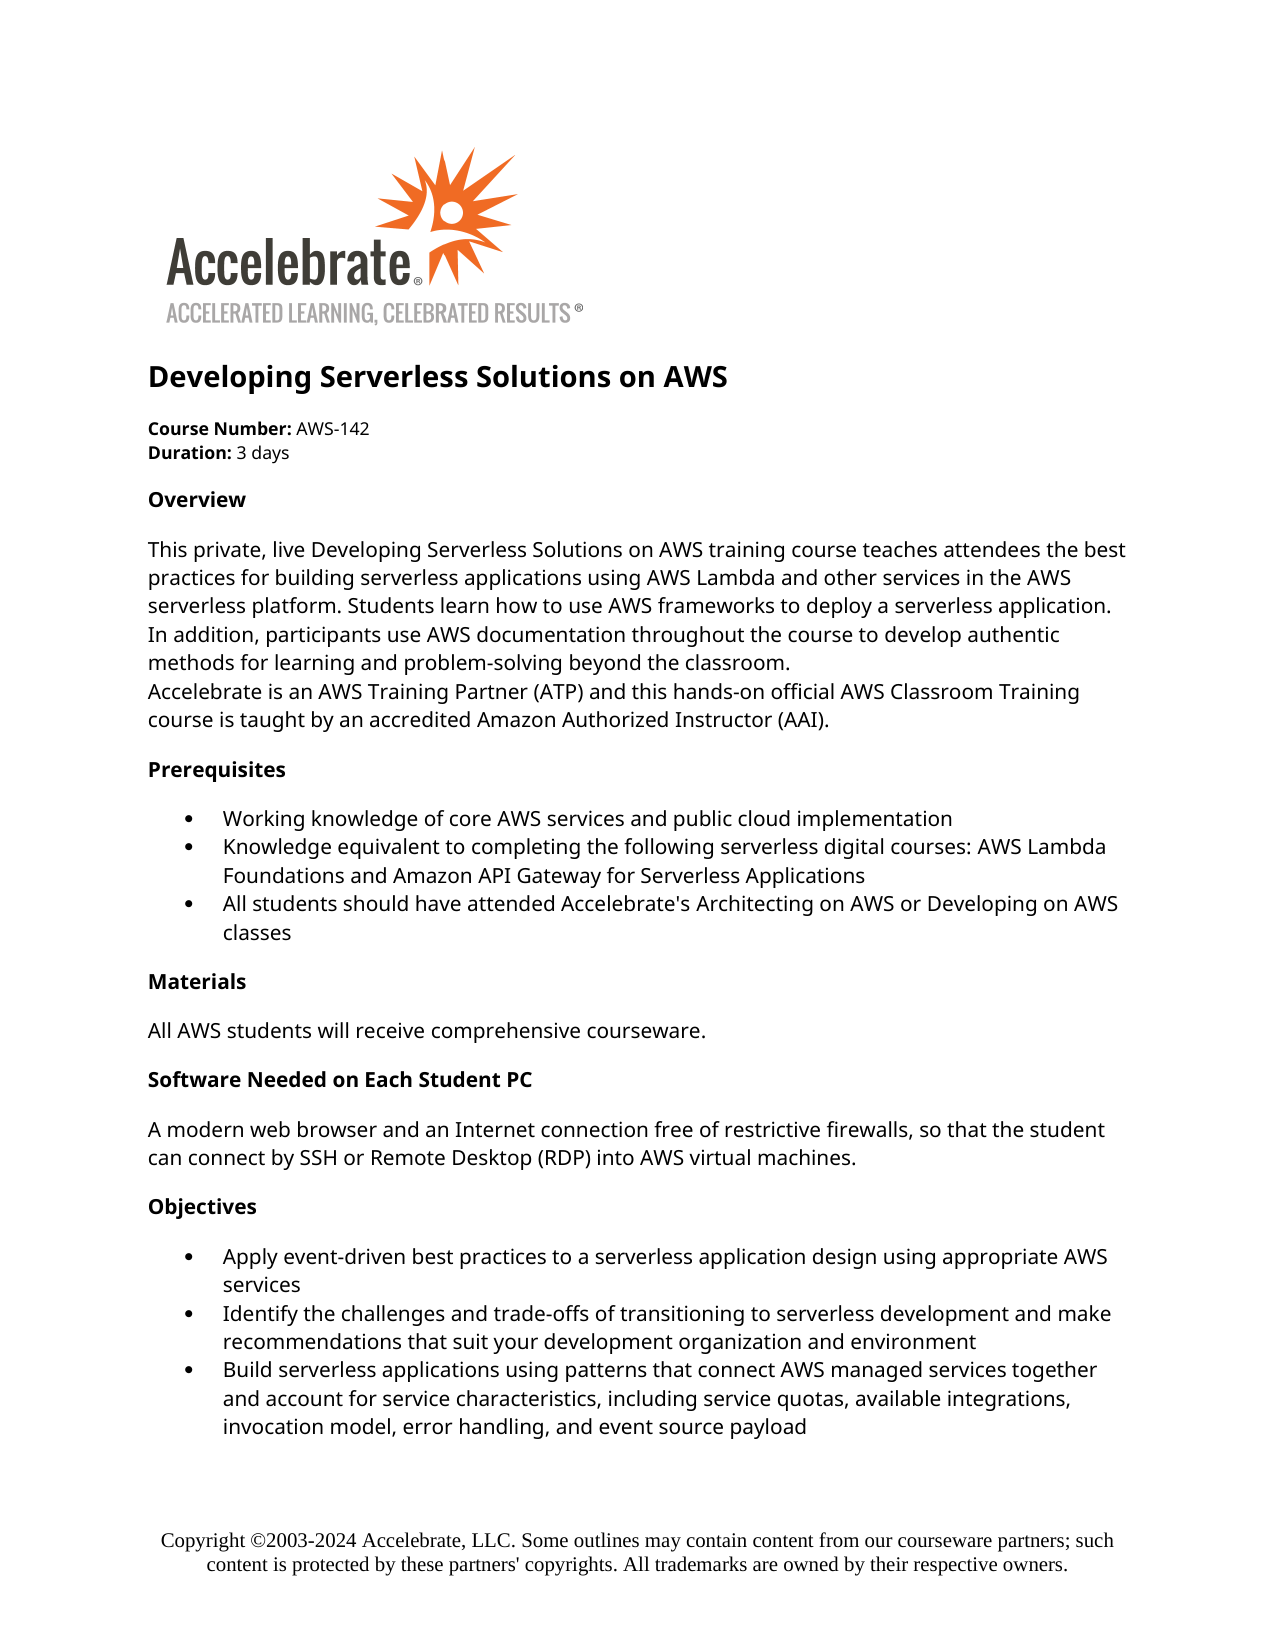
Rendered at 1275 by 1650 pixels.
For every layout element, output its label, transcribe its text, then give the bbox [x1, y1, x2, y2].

text Overview [148, 486, 1127, 514]
list Build serverless applications using patterns that connect AWS managed services together and account for service characteristics, including service quotas, available integrations, invocation model, error handling, and event source payload [185, 1356, 1127, 1441]
text Objectives [148, 1192, 1127, 1221]
text Materials [148, 967, 1127, 995]
text Accelebrate is an AWS Training Partner (ATP) and this hands-on official AWS Classroom Training course is taught by an accredited Amazon Authorized Instructor (AAI). [148, 677, 1127, 734]
list Identify the challenges and trade-offs of transitioning to serverless development and make recommendations that suit your development organization and environment [185, 1299, 1127, 1356]
text A modern web browser and an Internet connection free of restrictive firewalls, so that the student can connect by SSH or Remote Desktop (RDP) into AWS virtual machines. [148, 1115, 1127, 1172]
list All students should have attended Accelebrate's Architecting on AWS or Developing on AWS classes [185, 889, 1127, 946]
picture [166, 147, 583, 327]
text Prerequisites [148, 755, 1127, 783]
text All AWS students will receive comprehensive courseware. [148, 1016, 1127, 1045]
list Working knowledge of core AWS services and public cloud implementation [185, 804, 1127, 832]
text This private, live Developing Serverless Solutions on AWS training course teaches attendees the best practices for building serverless applications using AWS Lambda and other services in the AWS serverless platform. Students learn how to use AWS frameworks to deploy a serverless application. In addition, participants use AWS documentation throughout the course to develop authentic methods for learning and problem-solving beyond the classroom. [148, 535, 1127, 677]
text Software Needed on Each Student PC [148, 1066, 1127, 1094]
text Course Number: AWS-142 Duration: 3 days [148, 416, 1127, 465]
text Developing Serverless Solutions on AWS [148, 356, 1127, 396]
list Knowledge equivalent to completing the following serverless digital courses: AWS Lambda Foundations and Amazon API Gateway for Serverless Applications [185, 832, 1127, 889]
list Apply event-driven best practices to a serverless application design using appropriate AWS services [185, 1242, 1127, 1299]
